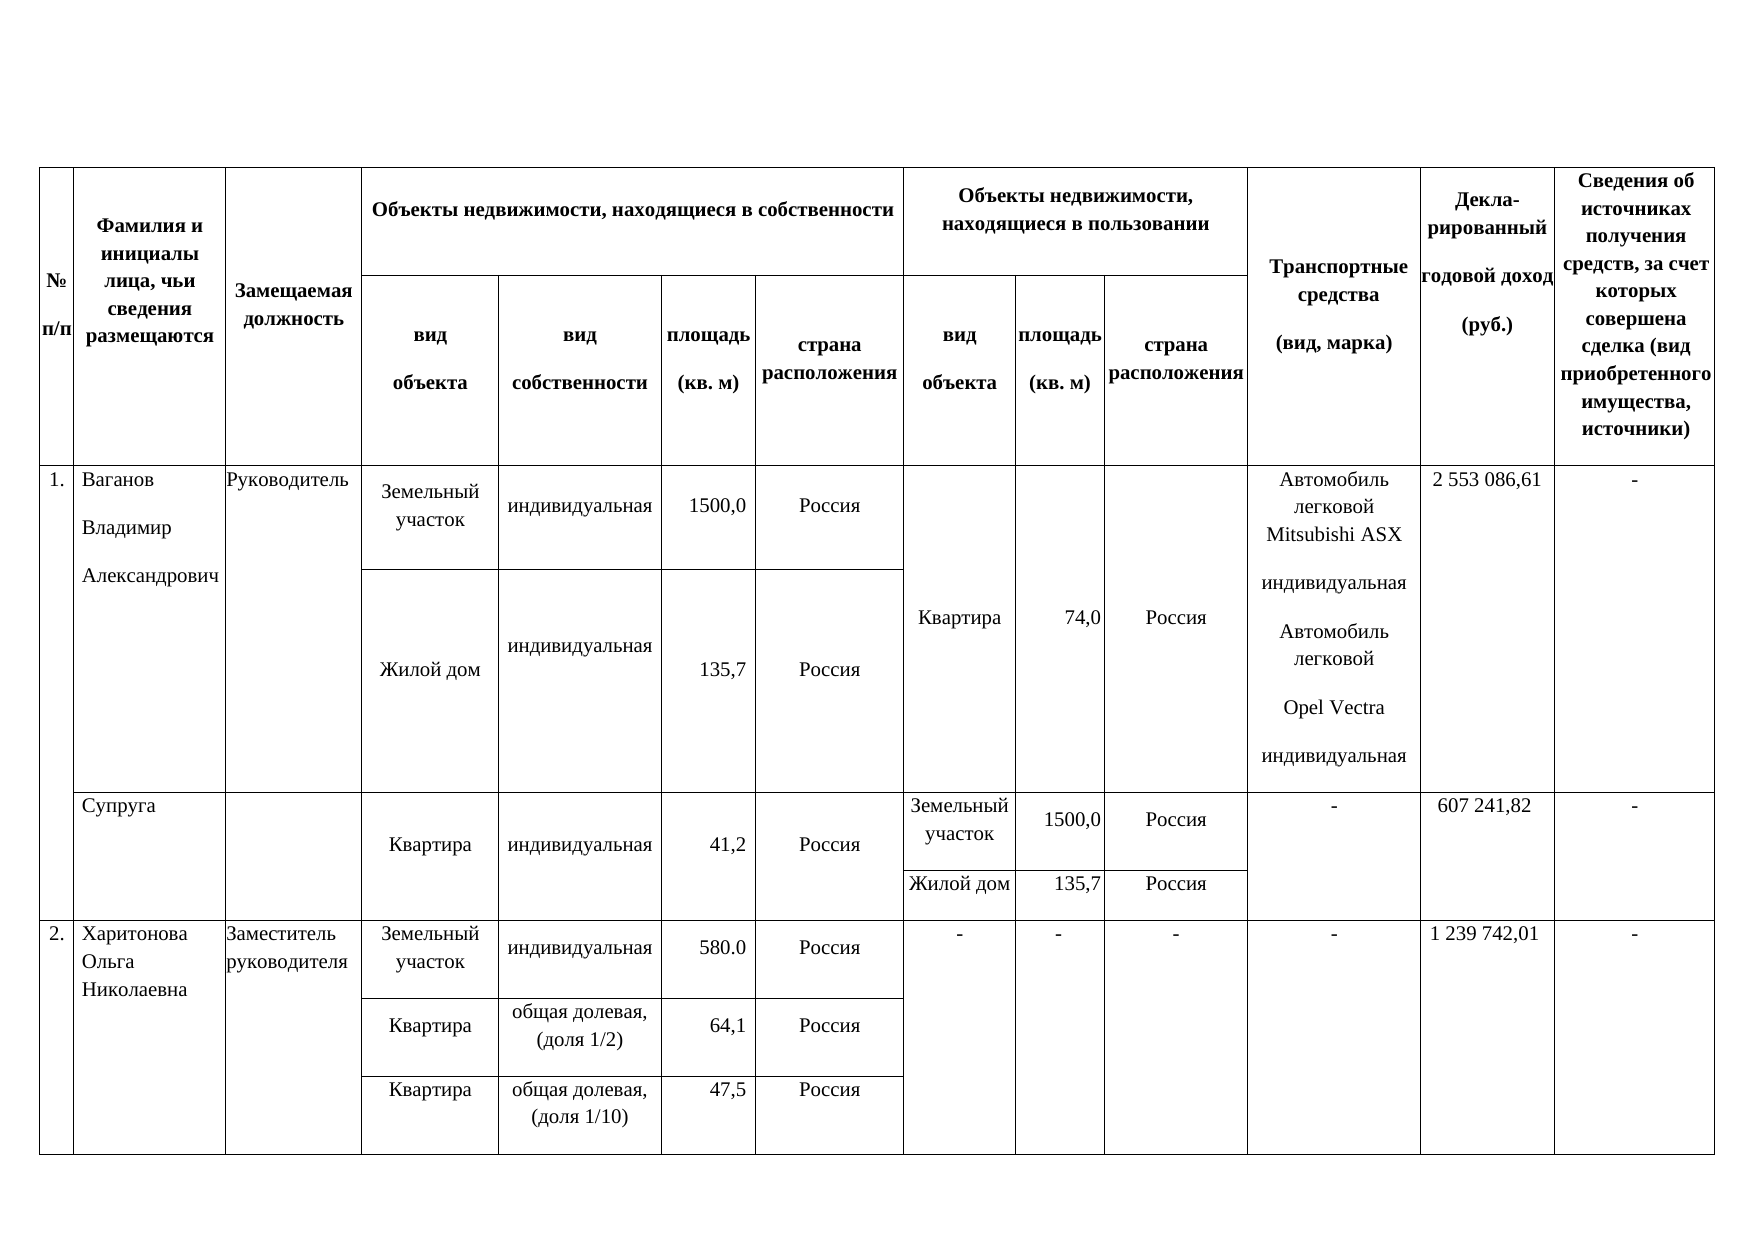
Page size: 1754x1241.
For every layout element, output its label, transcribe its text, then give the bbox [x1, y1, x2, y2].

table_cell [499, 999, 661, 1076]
table_header Объекты недвижимости, находящиеся в собственности [362, 168, 903, 275]
table_header Замещаемая должность [226, 168, 361, 465]
table_cell Жилой дом [362, 570, 498, 792]
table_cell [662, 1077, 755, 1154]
table_cell Россия [1105, 466, 1247, 792]
table_header Декларированный годовой доход (руб.) [1421, 168, 1554, 465]
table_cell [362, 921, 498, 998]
table_cell Земельный участок [904, 793, 1015, 870]
table_cell 41,2 [662, 793, 755, 920]
table_header № п/п [40, 168, 73, 465]
table_cell Руководитель [226, 466, 361, 792]
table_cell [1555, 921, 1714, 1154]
table_cell Ваганов Владимир Александрович [74, 466, 225, 792]
table_cell 74,0 [1016, 466, 1104, 792]
table_cell Квартира [362, 793, 498, 920]
table_cell 2 553 086,61 [1421, 466, 1554, 792]
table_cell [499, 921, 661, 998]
table_cell 607 241,82 [1421, 793, 1554, 920]
table_cell Квартира [904, 466, 1015, 792]
table_cell Земельный участок [362, 466, 498, 569]
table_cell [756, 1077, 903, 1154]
table_cell Россия [756, 793, 903, 920]
table_cell вид объекта [362, 276, 498, 465]
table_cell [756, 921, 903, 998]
table_header Объекты недвижимости, находящиеся в пользовании [904, 168, 1247, 275]
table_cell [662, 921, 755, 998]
table_cell 1. [40, 466, 73, 920]
table_cell - [1555, 793, 1714, 920]
table_cell вид собственности [499, 276, 661, 465]
table_cell Россия [756, 466, 903, 569]
table_cell - [1555, 466, 1714, 792]
table_cell Россия [1105, 871, 1247, 920]
table_cell - [1248, 793, 1420, 920]
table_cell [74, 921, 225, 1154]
table_cell площадь (кв. м) [662, 276, 755, 465]
table_cell Автомобиль легковой Mitsubishi ASX индивидуальная Автомобиль легковой Opel Vectra индивидуальная [1248, 466, 1420, 792]
table_cell индивидуальная [499, 466, 661, 569]
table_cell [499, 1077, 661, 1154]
table_cell 135,7 [1016, 871, 1104, 920]
table_cell страна расположения [756, 276, 903, 465]
table_cell Жилой дом [904, 871, 1015, 920]
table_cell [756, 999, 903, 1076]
table_cell 1500,0 [662, 466, 755, 569]
table_cell Супруга [74, 793, 225, 920]
table_header Транспортные средства (вид, марка) [1248, 168, 1420, 465]
table_cell 135,7 [662, 570, 755, 792]
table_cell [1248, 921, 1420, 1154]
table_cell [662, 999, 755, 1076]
table_header Фамилия и инициалы лица, чьи сведения размещаются [74, 168, 225, 465]
table_cell Россия [1105, 793, 1247, 870]
table_cell 1500,0 [1016, 793, 1104, 870]
table_header Сведения об источниках получения средств, за счет которых совершена сделка (вид приобретенного имущества, источники) [1555, 168, 1714, 465]
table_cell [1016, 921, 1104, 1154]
table_cell Россия [756, 570, 903, 792]
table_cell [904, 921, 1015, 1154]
table_cell страна расположения [1105, 276, 1247, 465]
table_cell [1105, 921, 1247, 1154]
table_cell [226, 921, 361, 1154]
table_cell вид объекта [904, 276, 1015, 465]
table_cell [226, 793, 361, 920]
table_cell индивидуальная [499, 570, 661, 792]
table_cell 2. [40, 921, 73, 1154]
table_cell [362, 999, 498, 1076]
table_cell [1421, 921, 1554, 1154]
table_cell площадь (кв. м) [1016, 276, 1104, 465]
table_cell индивидуальная [499, 793, 661, 920]
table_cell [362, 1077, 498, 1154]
